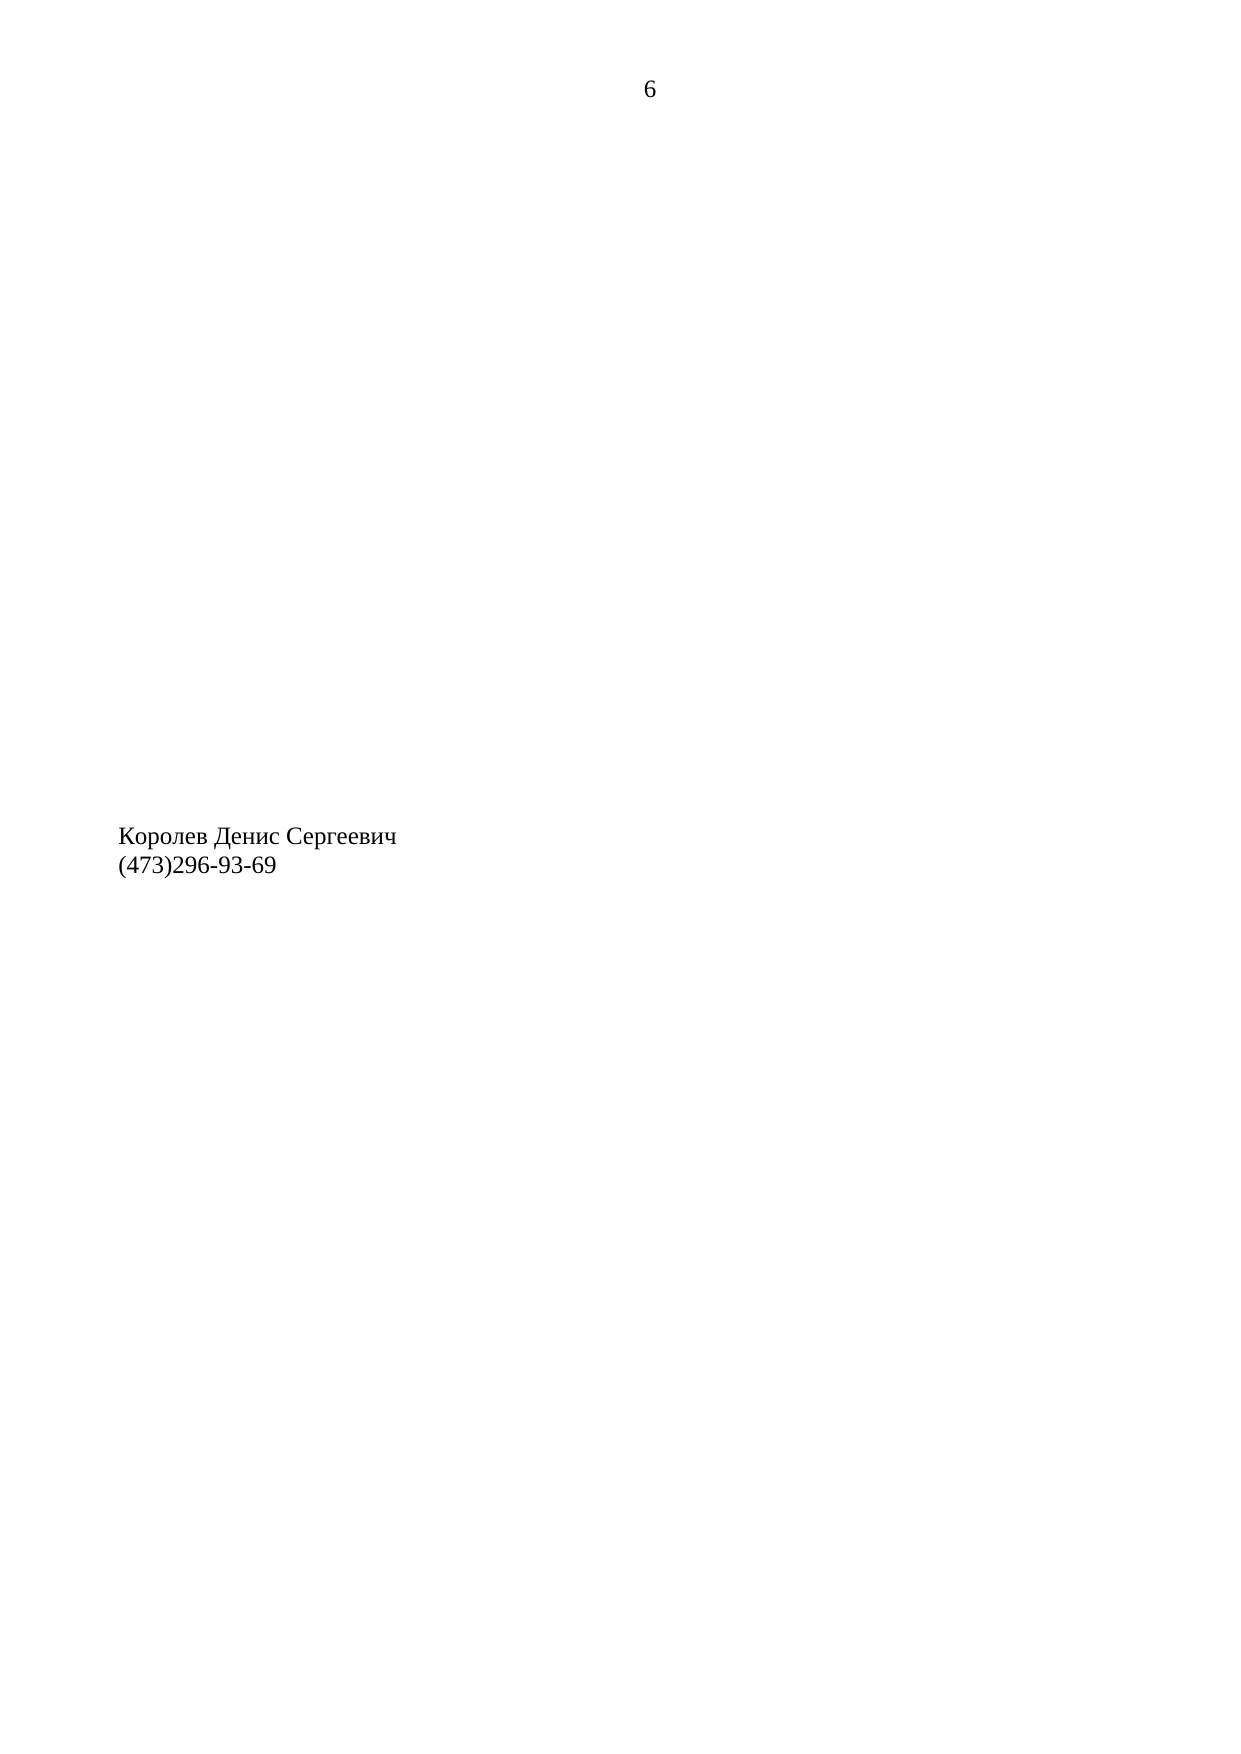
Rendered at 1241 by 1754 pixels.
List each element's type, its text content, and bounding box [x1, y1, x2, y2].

text (473)296-93-69 [118, 850, 1181, 879]
text Королев Денис Сергеевич [118, 821, 1181, 850]
